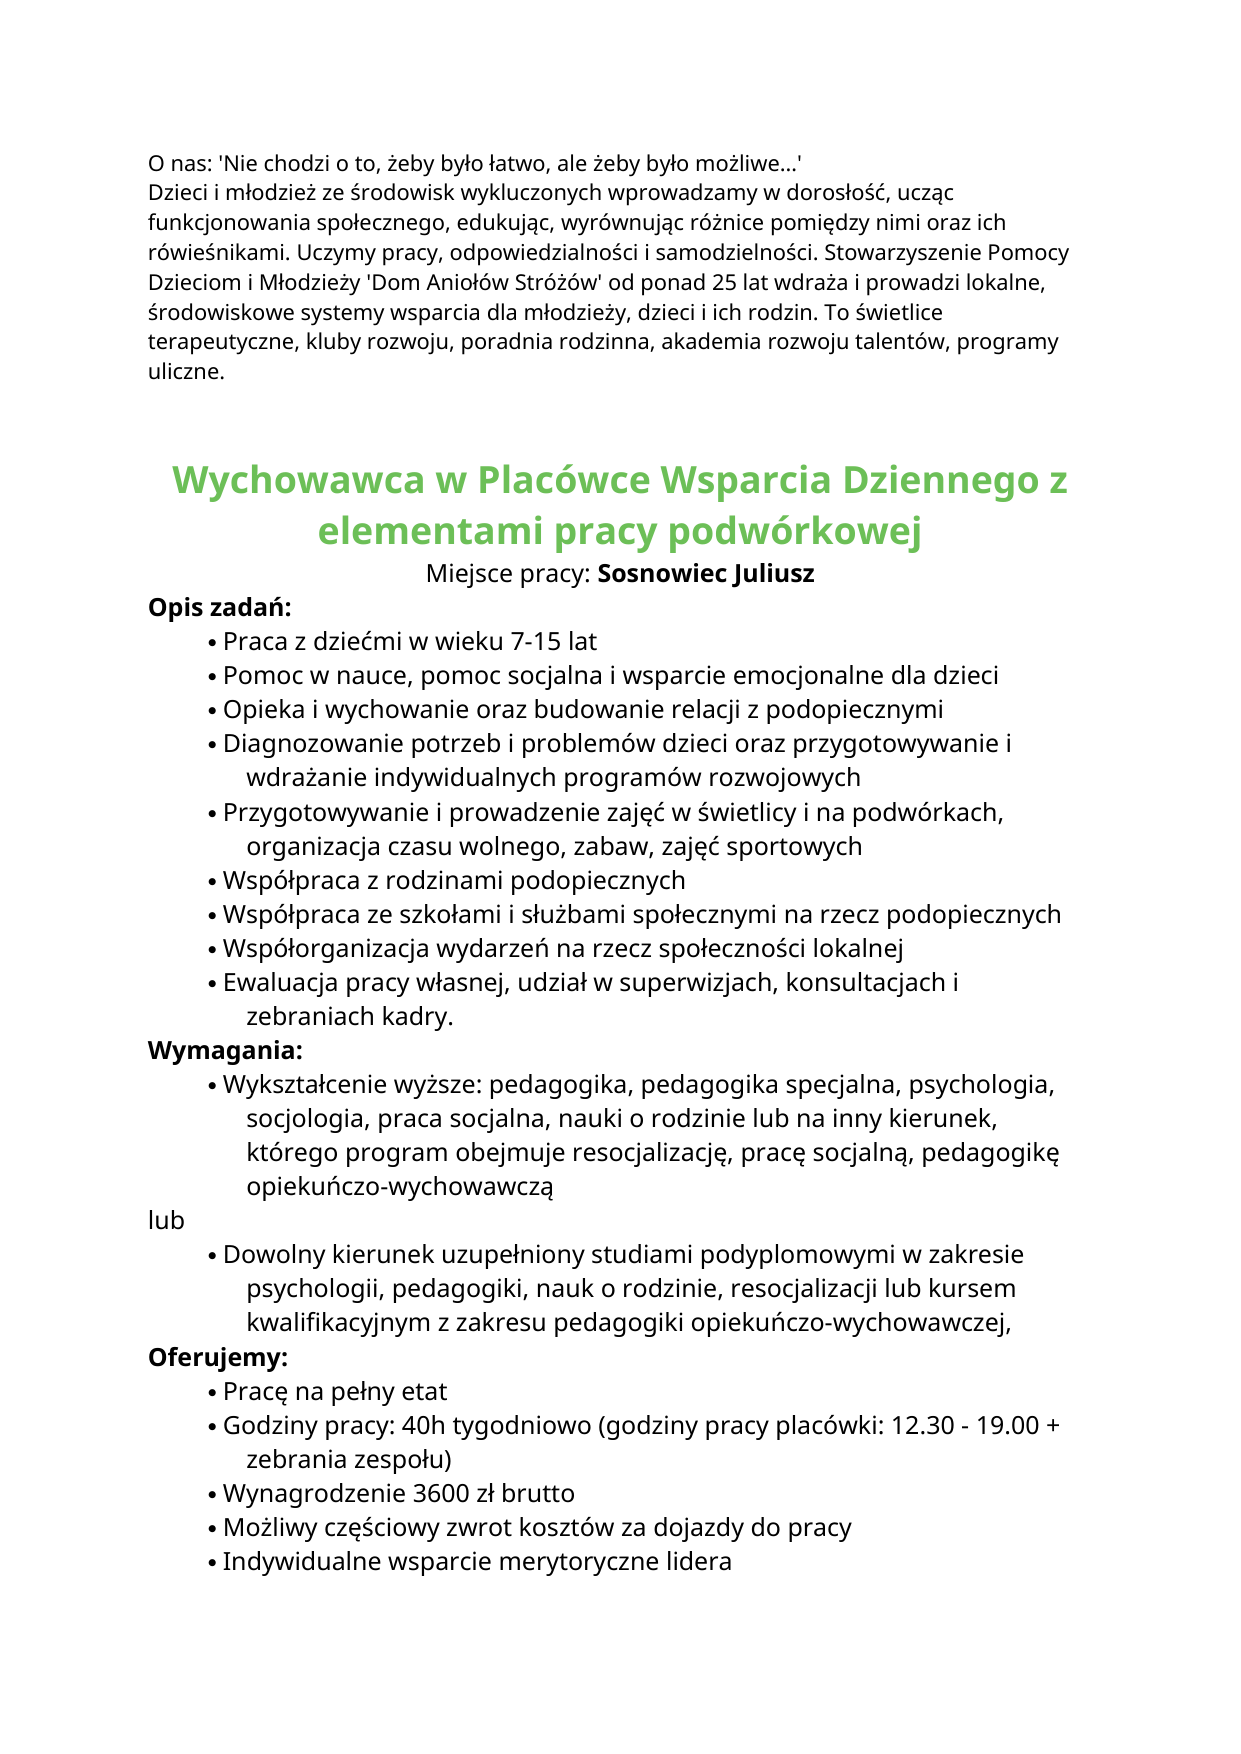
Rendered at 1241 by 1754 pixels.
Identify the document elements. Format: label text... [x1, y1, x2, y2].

list Pomoc w nauce, pomoc socjalna i wsparcie emocjonalne dla dzieci [208, 658, 1069, 692]
list Wynagrodzenie 3600 zł brutto [208, 1475, 1069, 1509]
list Praca z dziećmi w wieku 7-15 lat [208, 624, 1069, 658]
list Diagnozowanie potrzeb i problemów dzieci oraz przygotowywanie i wdrażanie indywidualnych programów rozwojowych [208, 726, 1069, 794]
list Współpraca ze szkołami i służbami społecznymi na rzecz podopiecznych [208, 896, 1069, 930]
list Wykształcenie wyższe: pedagogika, pedagogika specjalna, psychologia, socjologia, praca socjalna, nauki o rodzinie lub na inny kierunek, którego program obejmuje resocjalizację, pracę socjalną, pedagogikę opiekuńczo-wychowawczą [208, 1067, 1069, 1203]
text lub [148, 1203, 1093, 1237]
text Oferujemy: [148, 1339, 1093, 1373]
list Dowolny kierunek uzupełniony studiami podyplomowymi w zakresie psychologii, pedagogiki, nauk o rodzinie, resocjalizacji lub kursem kwalifikacyjnym z zakresu pedagogiki opiekuńczo-wychowawczej, [208, 1237, 1069, 1339]
list Współorganizacja wydarzeń na rzecz społeczności lokalnej [208, 930, 1069, 964]
text Miejsce pracy: Sosnowiec Juliusz [148, 556, 1093, 590]
list Opieka i wychowanie oraz budowanie relacji z podopiecznymi [208, 692, 1069, 726]
text Wychowawca w Placówce Wsparcia Dziennego z elementami pracy podwórkowej [148, 454, 1093, 556]
text O nas: 'Nie chodzi o to, żeby było łatwo, ale żeby było możliwe…' [148, 148, 1093, 177]
list Możliwy częściowy zwrot kosztów za dojazdy do pracy [208, 1509, 1069, 1543]
list Przygotowywanie i prowadzenie zajęć w świetlicy i na podwórkach, organizacja czasu wolnego, zabaw, zajęć sportowych [208, 794, 1069, 862]
list Godziny pracy: 40h tygodniowo (godziny pracy placówki: 12.30 - 19.00 + zebrania zespołu) [208, 1407, 1069, 1475]
list Współpraca z rodzinami podopiecznych [208, 862, 1069, 896]
text Wymagania: [148, 1033, 1093, 1067]
text Opis zadań: [148, 590, 1093, 624]
text Dzieci i młodzież ze środowisk wykluczonych wprowadzamy w dorosłość, ucząc funkcjonowania społecznego, edukując, wyrównując różnice pomiędzy nimi oraz ich rówieśnikami. Uczymy pracy, odpowiedzialności i samodzielności. Stowarzyszenie Pomocy Dzieciom i Młodzieży 'Dom Aniołów Stróżów' od ponad 25 lat wdraża i prowadzi lokalne, środowiskowe systemy wsparcia dla młodzieży, dzieci i ich rodzin. To świetlice terapeutyczne, kluby rozwoju, poradnia rodzinna, akademia rozwoju talentów, programy uliczne. [148, 177, 1093, 386]
list Ewaluacja pracy własnej, udział w superwizjach, konsultacjach i zebraniach kadry. [208, 964, 1069, 1033]
list Indywidualne wsparcie merytoryczne lidera [208, 1543, 1069, 1578]
list Pracę na pełny etat [208, 1373, 1069, 1407]
